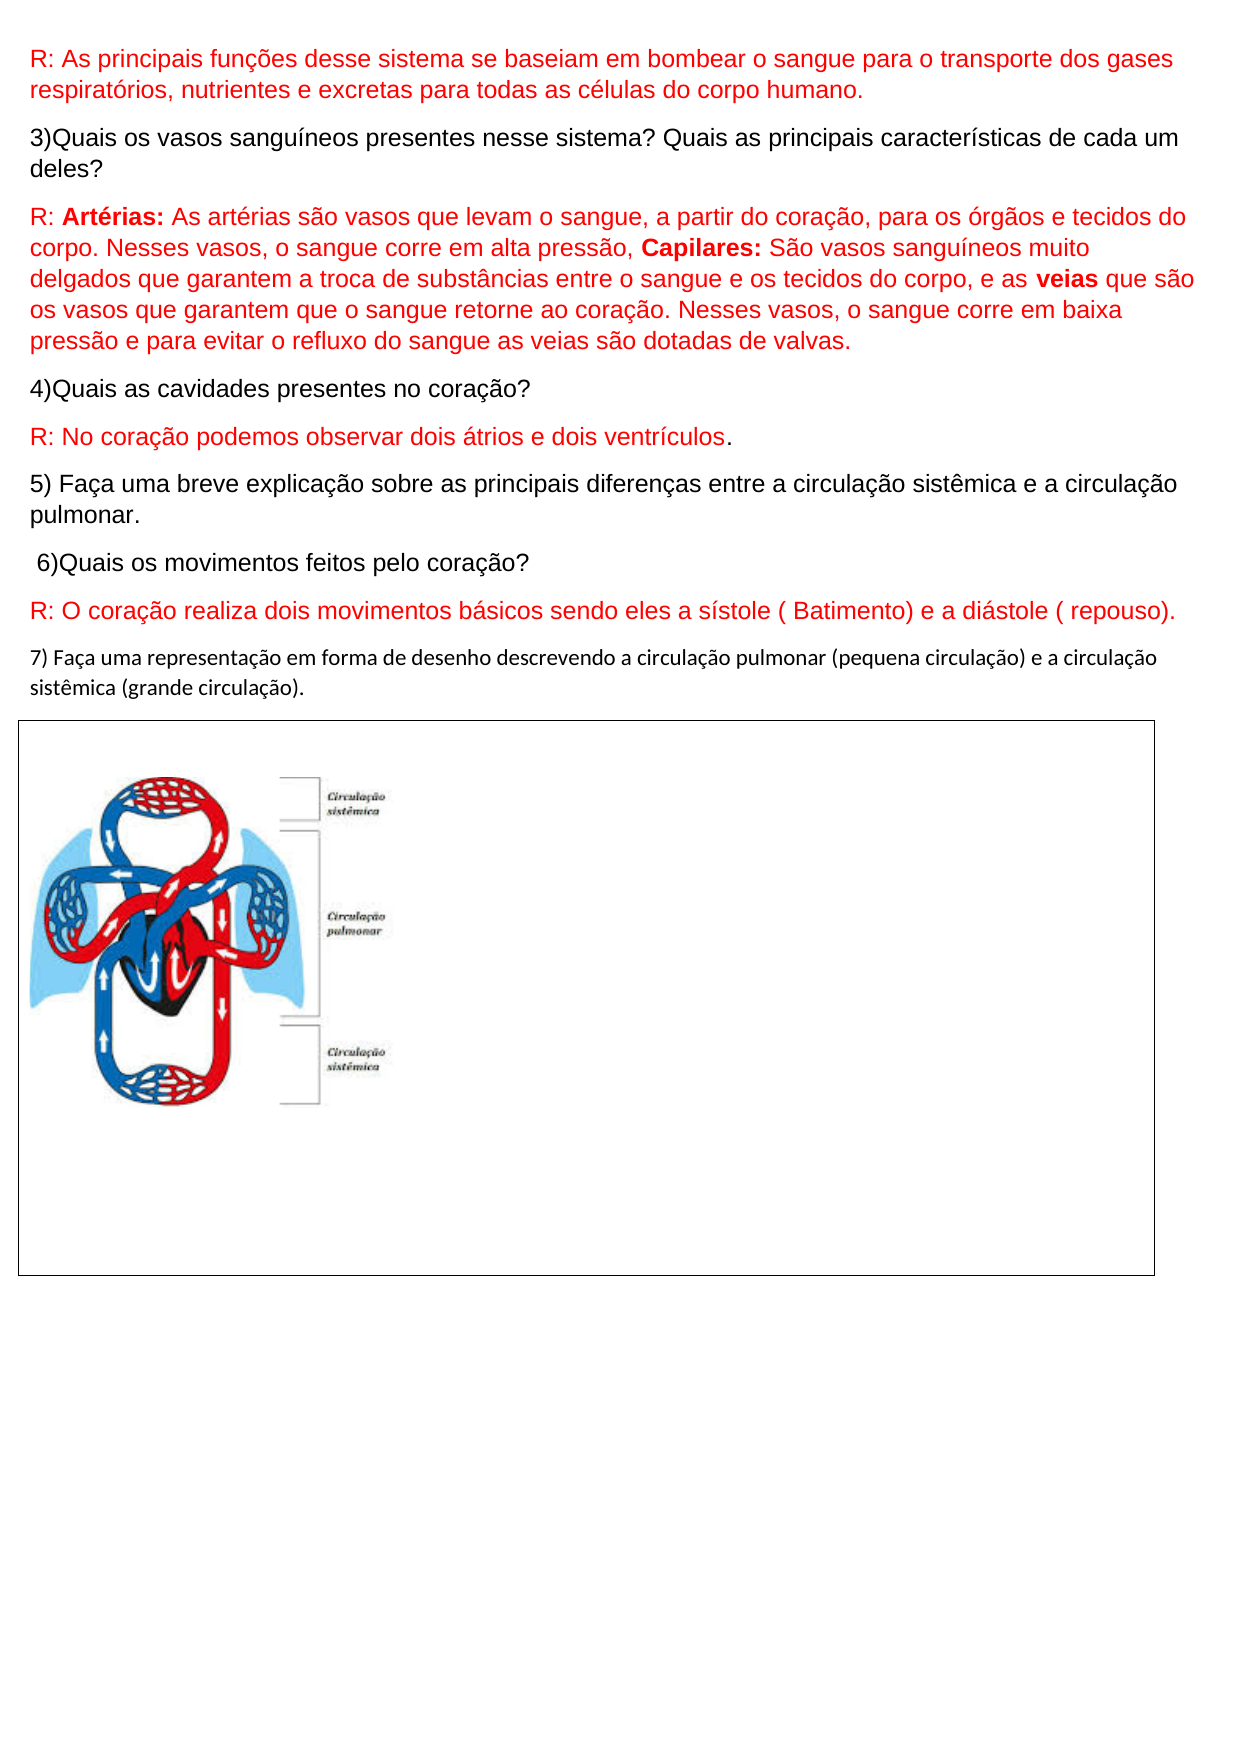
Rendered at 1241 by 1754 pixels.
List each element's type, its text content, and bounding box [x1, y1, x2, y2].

text R: O coração realiza dois movimentos básicos sendo eles a sístole ( Batimento) e a diástole ( repouso). [29, 596, 1196, 624]
picture [29, 777, 403, 1108]
text 3)Quais os vasos sanguíneos presentes nesse sistema? Quais as principais características de cada um deles? [29, 123, 1196, 183]
text R: No coração podemos observar dois átrios e dois ventrículos. [29, 421, 1196, 450]
text 4)Quais as cavidades presentes no coração? [29, 374, 1196, 402]
text 6)Quais os movimentos feitos pelo coração? [29, 548, 1196, 577]
table_header [19, 721, 1154, 1275]
text R: Artérias: As artérias são vasos que levam o sangue, a partir do coração, para os órgãos e tecidos do corpo. Nesses vasos, o sangue corre em alta pressão, Capilares: São vasos sanguíneos muito delgados que garantem a troca de substâncias entre o sangue e os tecidos do corpo, e as veias que são os vasos que garantem que o sangue retorne ao coração. Nesses vasos, o sangue corre em baixa pressão e para evitar o refluxo do sangue as veias são dotadas de valvas. [29, 202, 1196, 355]
text R: As principais funções desse sistema se baseiam em bombear o sangue para o transporte dos gases respiratórios, nutrientes e excretas para todas as células do corpo humano. [29, 44, 1196, 104]
text 7) Faça uma representação em forma de desenho descrevendo a circulação pulmonar (pequena circulação) e a circulação sistêmica (grande circulação). [29, 643, 1196, 702]
text 5) Faça uma breve explicação sobre as principais diferenças entre a circulação sistêmica e a circulação pulmonar. [29, 469, 1196, 529]
